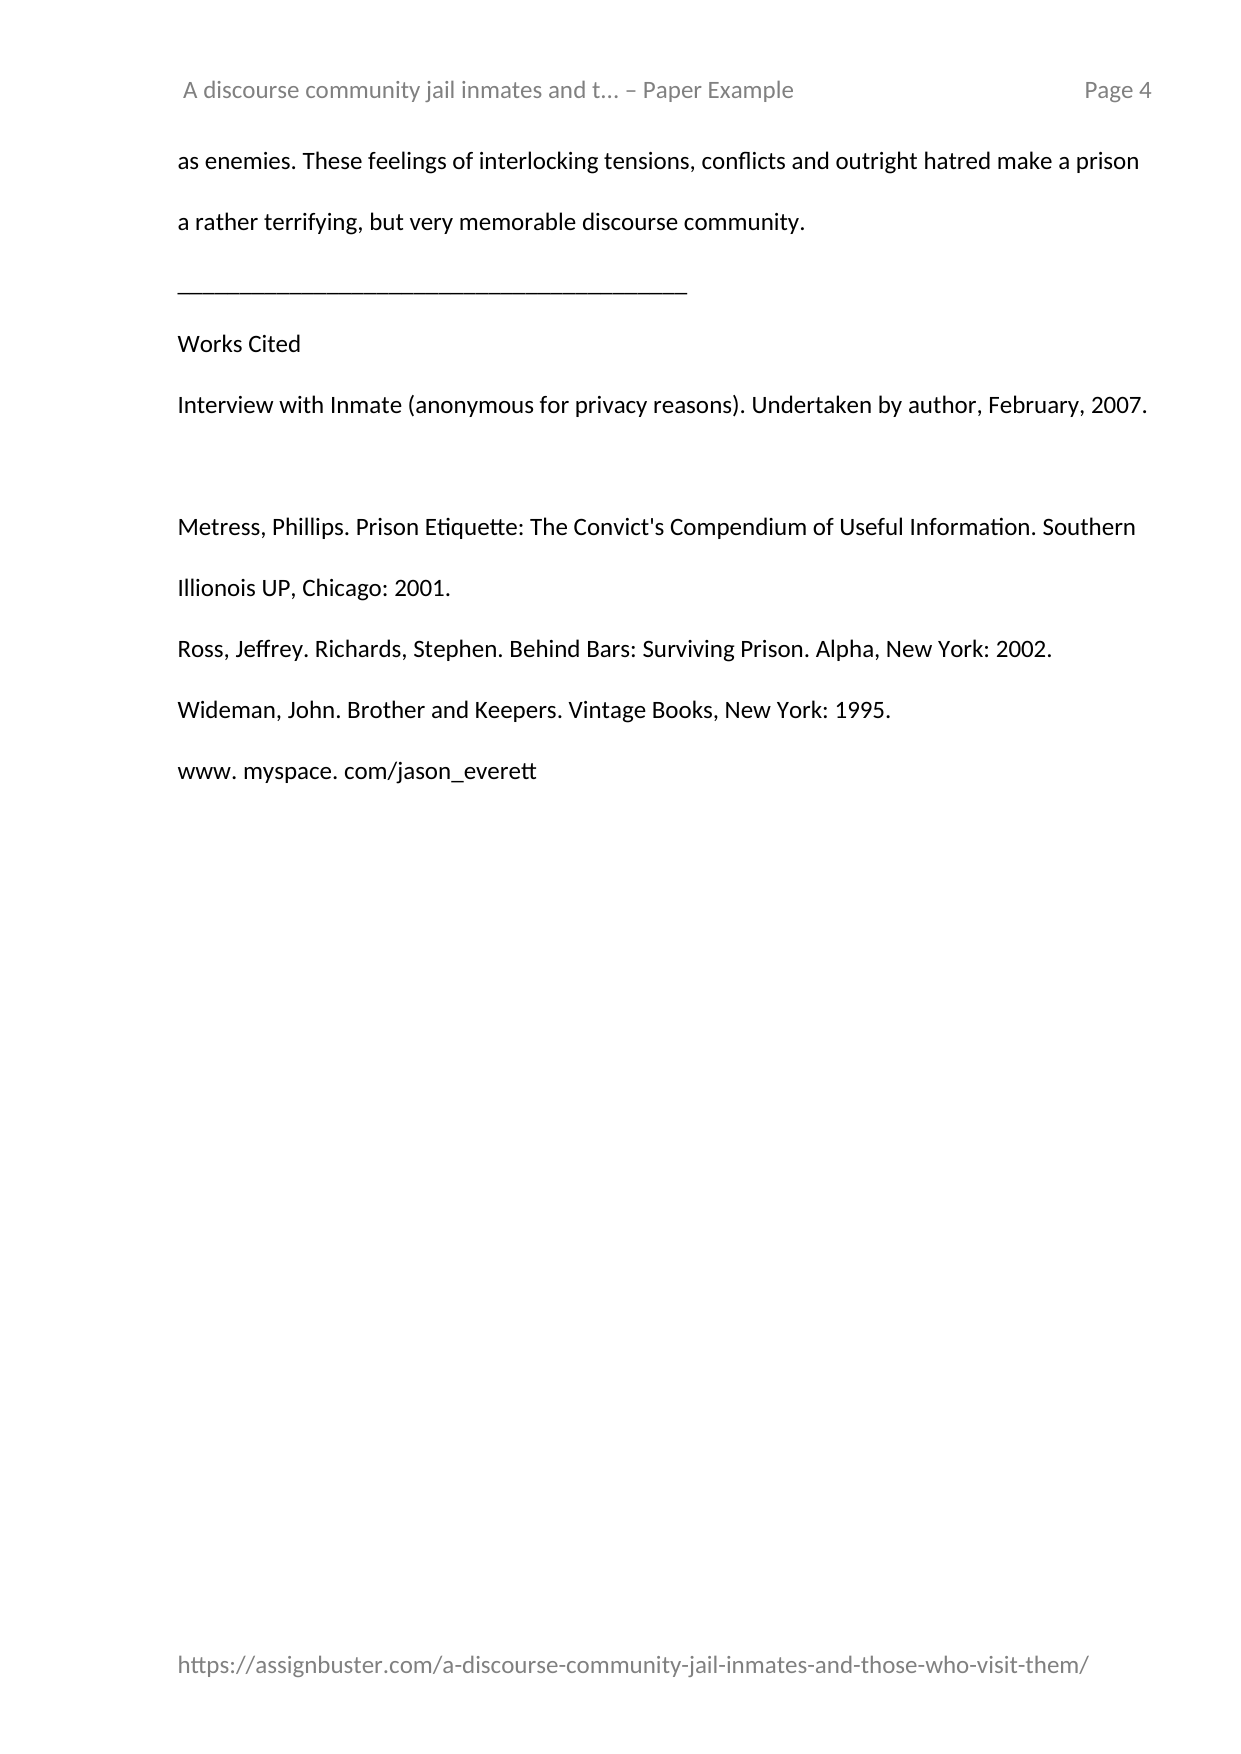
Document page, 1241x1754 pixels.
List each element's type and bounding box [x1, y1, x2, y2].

text [177, 145, 1152, 786]
